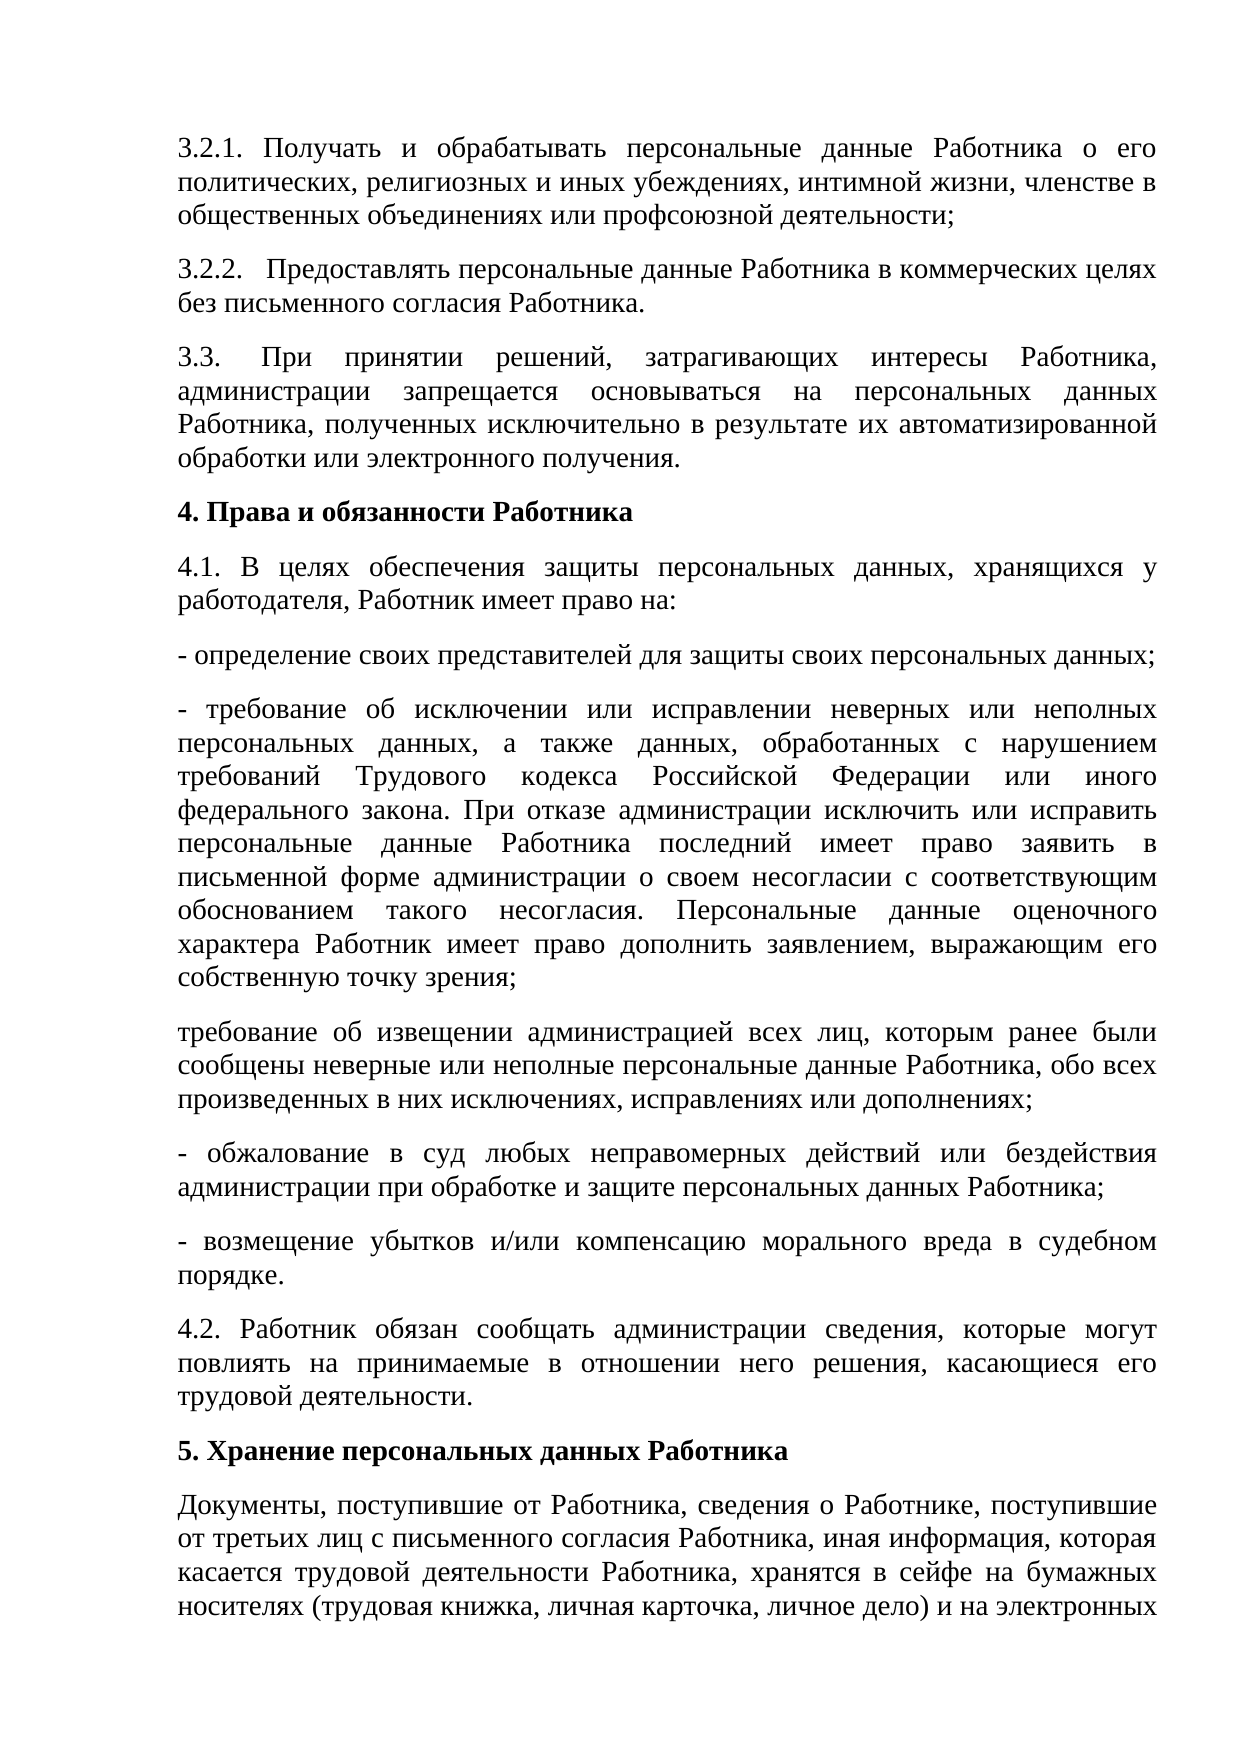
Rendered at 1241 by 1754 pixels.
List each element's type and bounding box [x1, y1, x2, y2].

table_header [176, 118, 1159, 1623]
